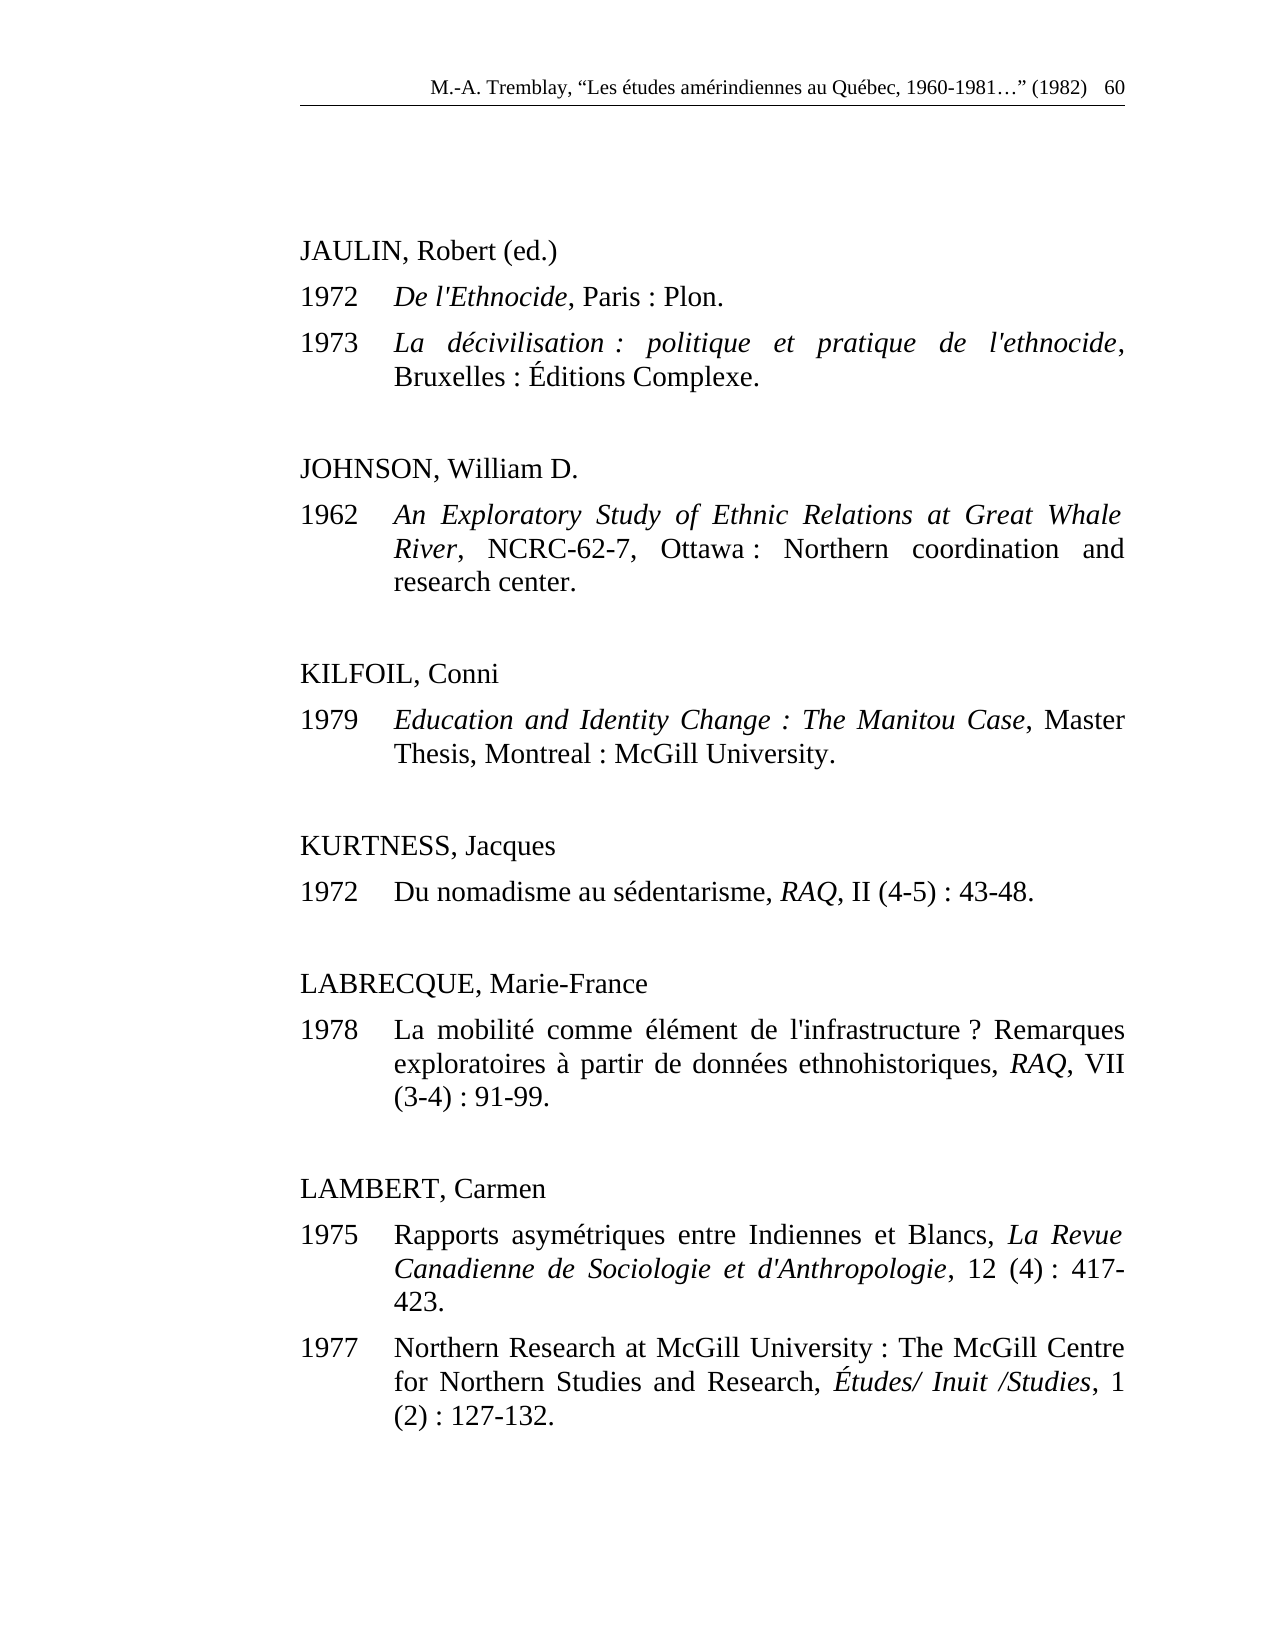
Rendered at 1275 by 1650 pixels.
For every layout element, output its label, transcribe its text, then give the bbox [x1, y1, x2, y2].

text 1972 De l'Ethnocide, Paris : Plon. [300, 279, 1125, 313]
text 1962 An Exploratory Study of Ethnic Relations at Great Whale River, NCRC-62-7, Ottawa : Northern coordination and research center. [300, 497, 1125, 598]
text KURTNESS, Jacques [300, 828, 1125, 862]
text KILFOIL, Conni [300, 656, 1125, 690]
text LABRECQUE, Marie-France [300, 966, 1125, 1000]
text 1978 La mobilité comme élément de l'infrastructure ? Remarques exploratoires à partir de données ethnohistoriques, RAQ, VII (3-4) : 91-99. [300, 1012, 1125, 1113]
text 1979 Education and Identity Change : The Manitou Case, Master Thesis, Montreal : McGill University. [300, 702, 1125, 769]
text JOHNSON, William D. [300, 451, 1125, 485]
text JAULIN, Robert (ed.) [300, 233, 1125, 267]
text 1973 La décivilisation : politique et pratique de l'ethnocide, Bruxelles : Éditions Complexe. [300, 326, 1125, 393]
text LAMBERT, Carmen [300, 1171, 1125, 1205]
text 1972 Du nomadisme au sédentarisme, RAQ, II (4-5) : 43-48. [300, 874, 1125, 908]
text 1975 Rapports asymétriques entre Indiennes et Blancs, La Revue Canadienne de Sociologie et d'Anthropologie, 12 (4) : 417-423. [300, 1217, 1125, 1318]
text 1977 Northern Research at McGill University : The McGill Centre for Northern Studies and Research, Études/ Inuit /Studies, 1 (2) : 127-132. [300, 1331, 1125, 1431]
